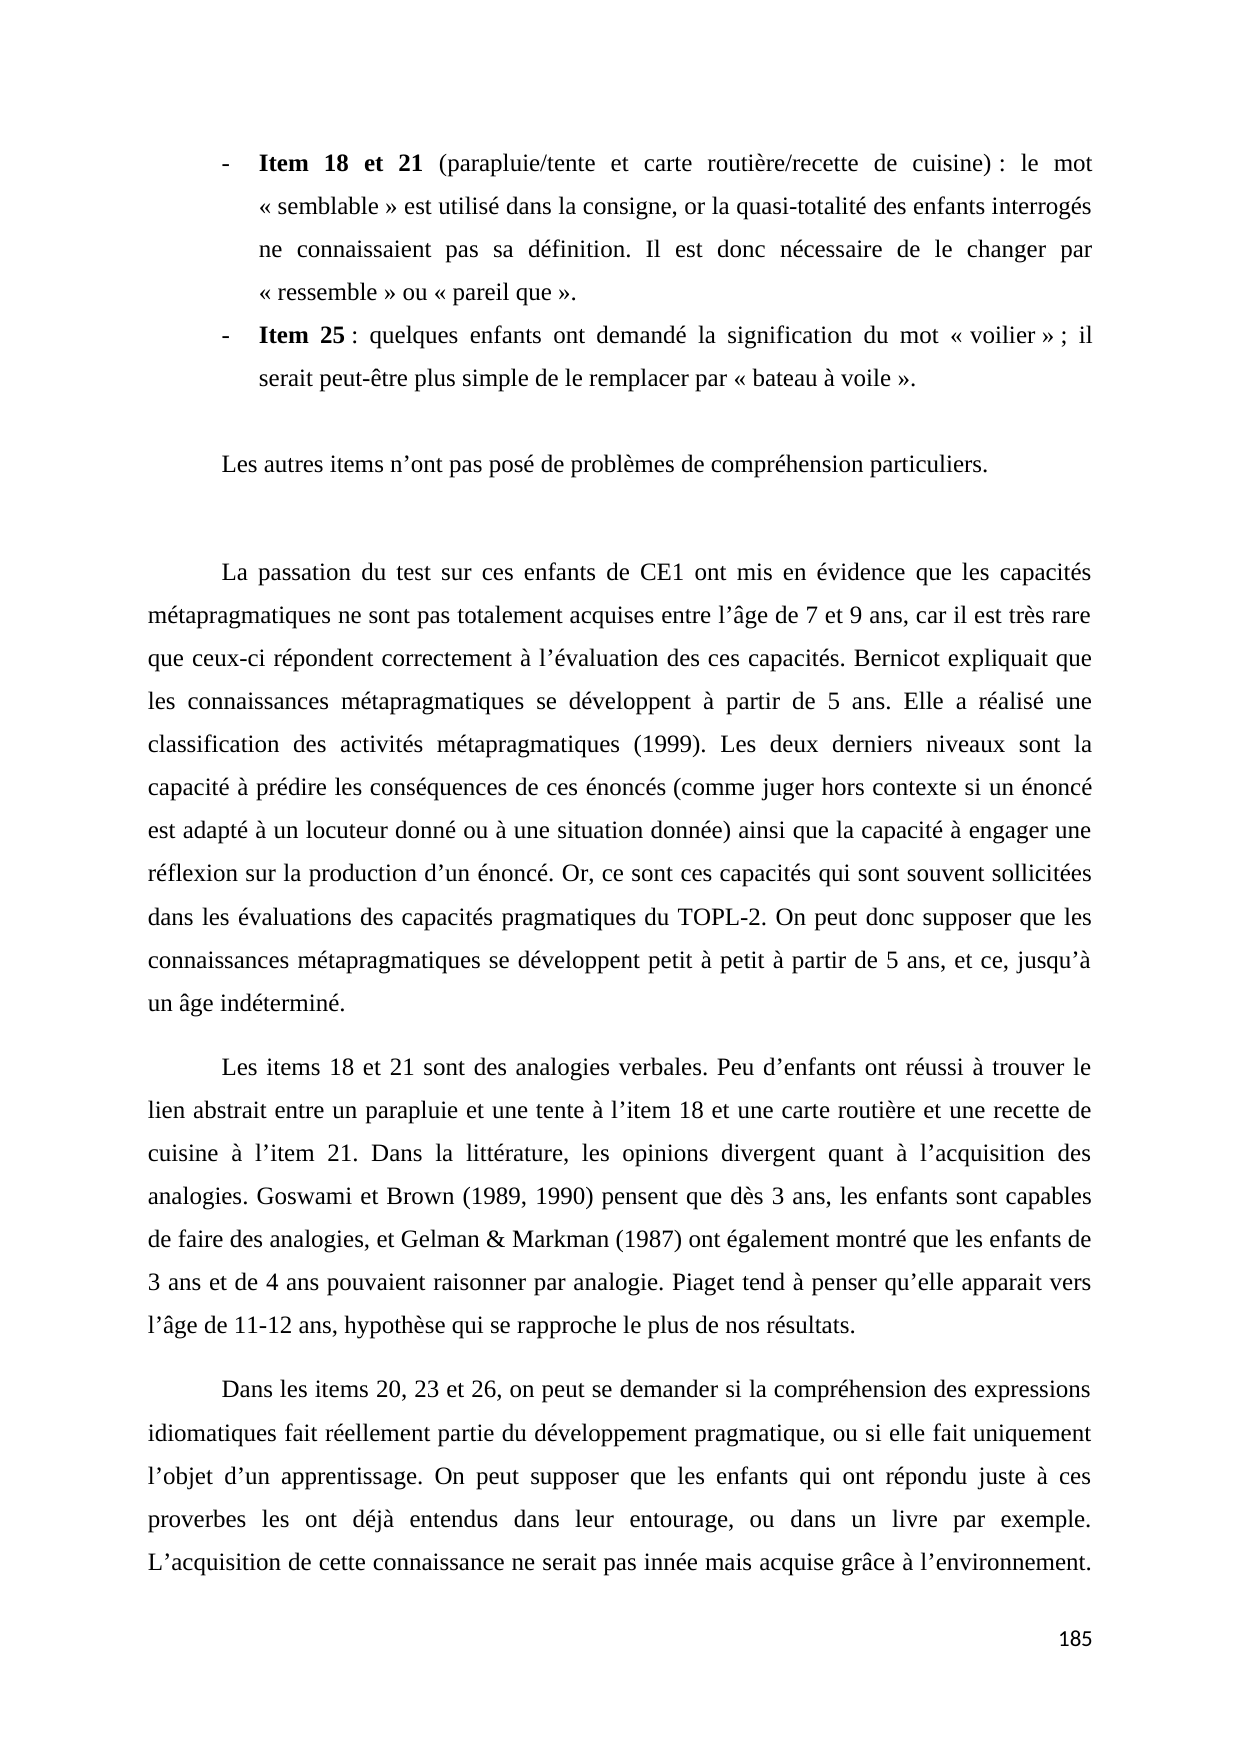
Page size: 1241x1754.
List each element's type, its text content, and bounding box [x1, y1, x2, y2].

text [148, 1374, 1093, 1576]
list Item 18 et 21 (parapluie/tente et carte routière/recette de cuisine) : le mot « semblable » est utilisé dans la consigne, or la quasi-totalité des enfants interrogés ne connaissaient pas sa définition. Il est donc nécessaire de le changer par « ressemble » ou « pareil que ». [221, 148, 1093, 306]
text La passation du test sur ces enfants de CE1 ont mis en évidence que les capacités métapragmatiques ne sont pas totalement acquises entre l’âge de 7 et 9 ans, car il est très rare que ceux-ci répondent correctement à l’évaluation des ces capacités. Bernicot expliquait que les connaissances métapragmatiques se développent à partir de 5 ans. Elle a réalisé une classification des activités métapragmatiques (1999). Les deux derniers niveaux sont la capacité à prédire les conséquences de ces énoncés (comme juger hors contexte si un énoncé est adapté à un locuteur donné ou à une situation donnée) ainsi que la capacité à engager une réflexion sur la production d’un énoncé. Or, ce sont ces capacités qui sont souvent sollicitées dans les évaluations des capacités pragmatiques du TOPL-2. On peut donc supposer que les connaissances métapragmatiques se développent petit à petit à partir de 5 ans, et ce, jusqu’à un âge indéterminé. [148, 557, 1093, 1017]
list Item 25 : quelques enfants ont demandé la signification du mot « voilier » ; il serait peut-être plus simple de le remplacer par « bateau à voile ». [221, 320, 1093, 392]
text Les autres items n’ont pas posé de problèmes de compréhension particuliers. [148, 449, 1093, 478]
text Les items 18 et 21 sont des analogies verbales. Peu d’enfants ont réussi à trouver le lien abstrait entre un parapluie et une tente à l’item 18 et une carte routière et une recette de cuisine à l’item 21. Dans la littérature, les opinions divergent quant à l’acquisition des analogies. Goswami et Brown (1989, 1990) pensent que dès 3 ans, les enfants sont capables de faire des analogies, et Gelman & Markman (1987) ont également montré que les enfants de 3 ans et de 4 ans pouvaient raisonner par analogie. Piaget tend à penser qu’elle apparait vers l’âge de 11-12 ans, hypothèse qui se rapproche le plus de nos résultats. [148, 1052, 1093, 1339]
